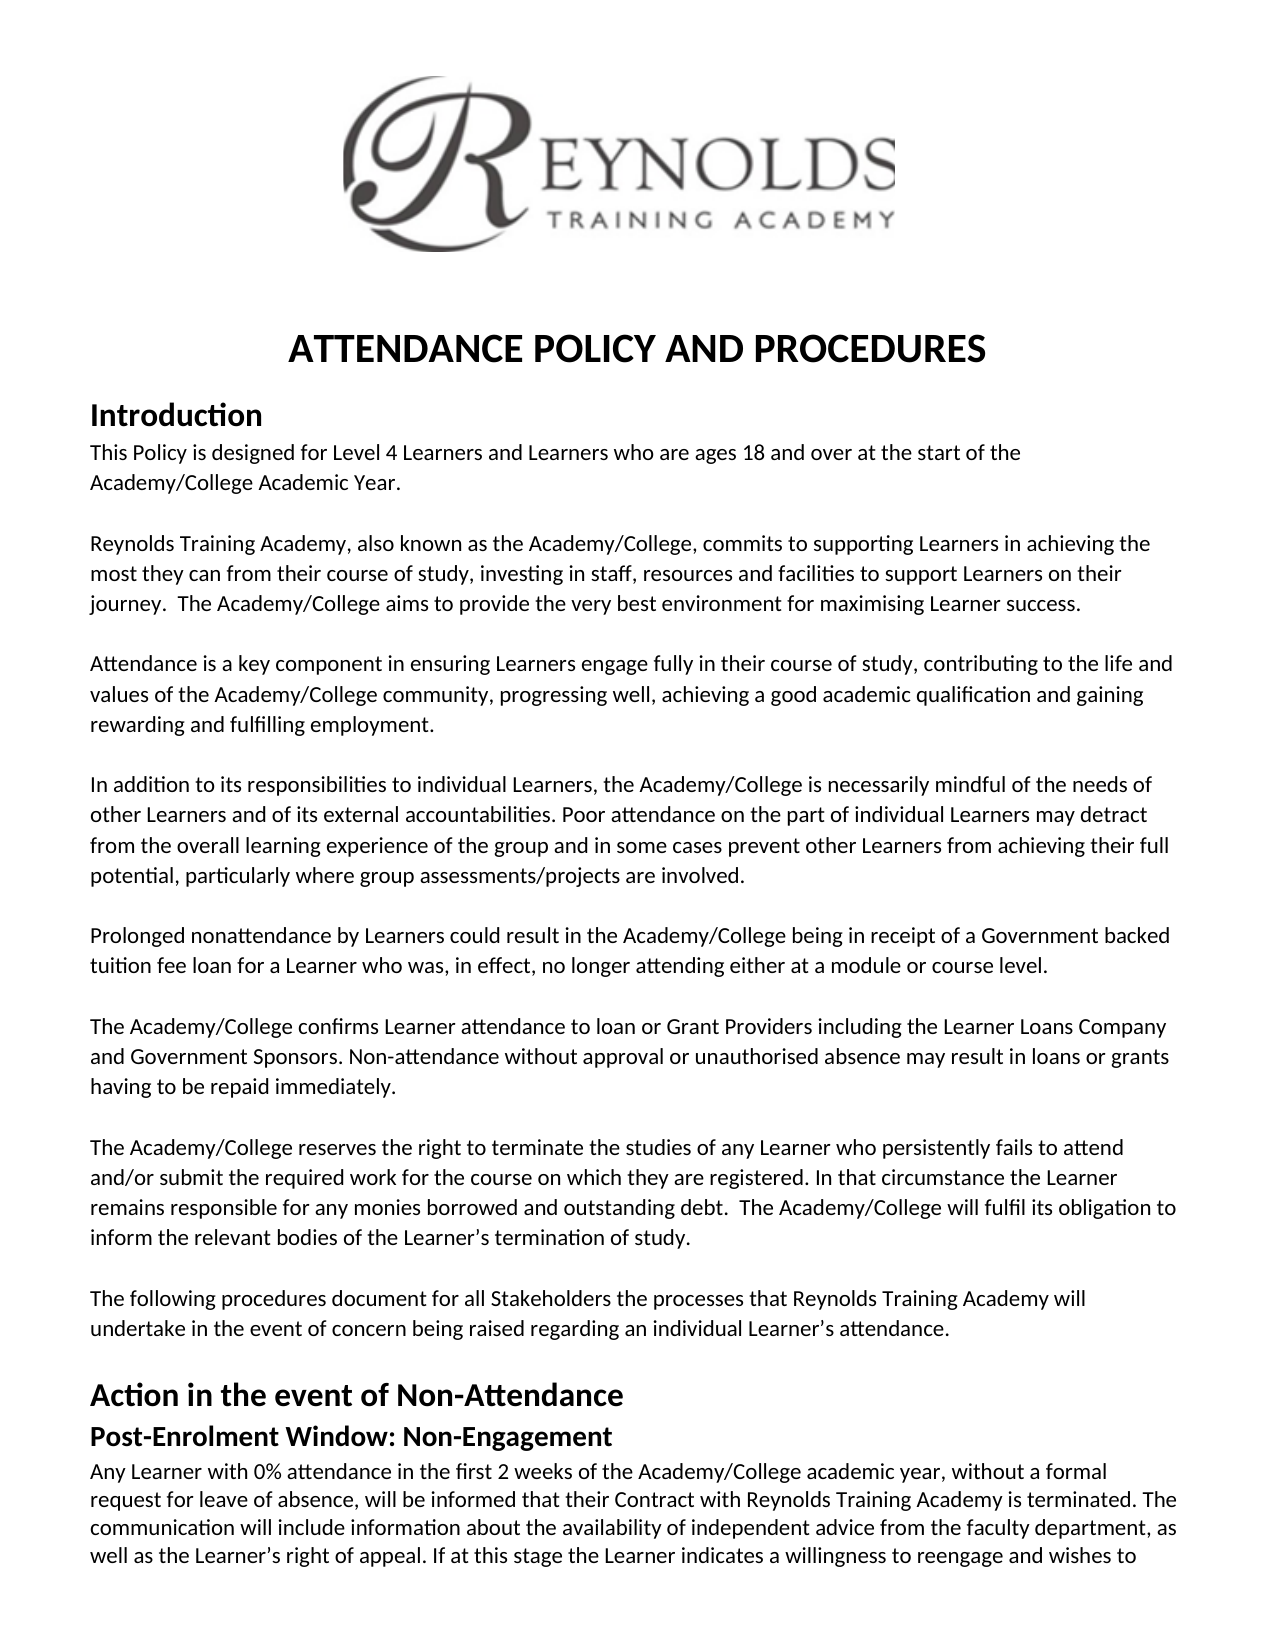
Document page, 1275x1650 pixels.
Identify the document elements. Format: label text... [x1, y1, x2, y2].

text ATTENDANCE POLICY AND PROCEDURES [90, 322, 1185, 373]
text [90, 1485, 1185, 1569]
text The following procedures document for all Stakeholders the processes that Reynolds Training Academy will undertake in the event of concern being raised regarding an individual Learner’s attendance. [90, 1284, 1185, 1342]
text Post-Enrolment Window: Non-Engagement [90, 1418, 1185, 1454]
text Any Learner with 0% attendance in the first 2 weeks of the Academy/College academic year, without a formal [90, 1457, 1185, 1485]
text Attendance is a key component in ensuring Learners engage fully in their course of study, contributing to the life and values of the Academy/College community, progressing well, achieving a good academic qualification and gaining rewarding and fulfilling employment. [90, 649, 1185, 738]
text In addition to its responsibilities to individual Learners, the Academy/College is necessarily mindful of the needs of other Learners and of its external accountabilities. Poor attendance on the part of individual Learners may detract from the overall learning experience of the group and in some cases prevent other Learners from achieving their full potential, particularly where group assessments/projects are involved. [90, 770, 1185, 889]
text This Policy is designed for Level 4 Learners and Learners who are ages 18 and over at the start of the Academy/College Academic Year. [90, 438, 1185, 496]
text Introduction [90, 394, 1185, 435]
text The Academy/College reserves the right to terminate the studies of any Learner who persistently fails to attend and/or submit the required work for the course on which they are registered. In that circumstance the Learner remains responsible for any monies borrowed and outstanding debt. The Academy/College will fulfil its obligation to inform the relevant bodies of the Learner’s termination of study. [90, 1133, 1185, 1251]
text Prolonged nonattendance by Learners could result in the Academy/College being in receipt of a Government backed tuition fee loan for a Learner who was, in effect, no longer attending either at a module or course level. [90, 921, 1185, 979]
text Reynolds Training Academy, also known as the Academy/College, commits to supporting Learners in achieving the most they can from their course of study, investing in staff, resources and facilities to support Learners on their journey. The Academy/College aims to provide the very best environment for maximising Learner success. [90, 529, 1185, 617]
text Action in the event of Non-Attendance [90, 1374, 1185, 1415]
text The Academy/College confirms Learner attendance to loan or Grant Providers including the Learner Loans Company and Government Sponsors. Non-attendance without approval or unauthorised absence may result in loans or grants having to be repaid immediately. [90, 1012, 1185, 1100]
picture [341, 76, 895, 252]
